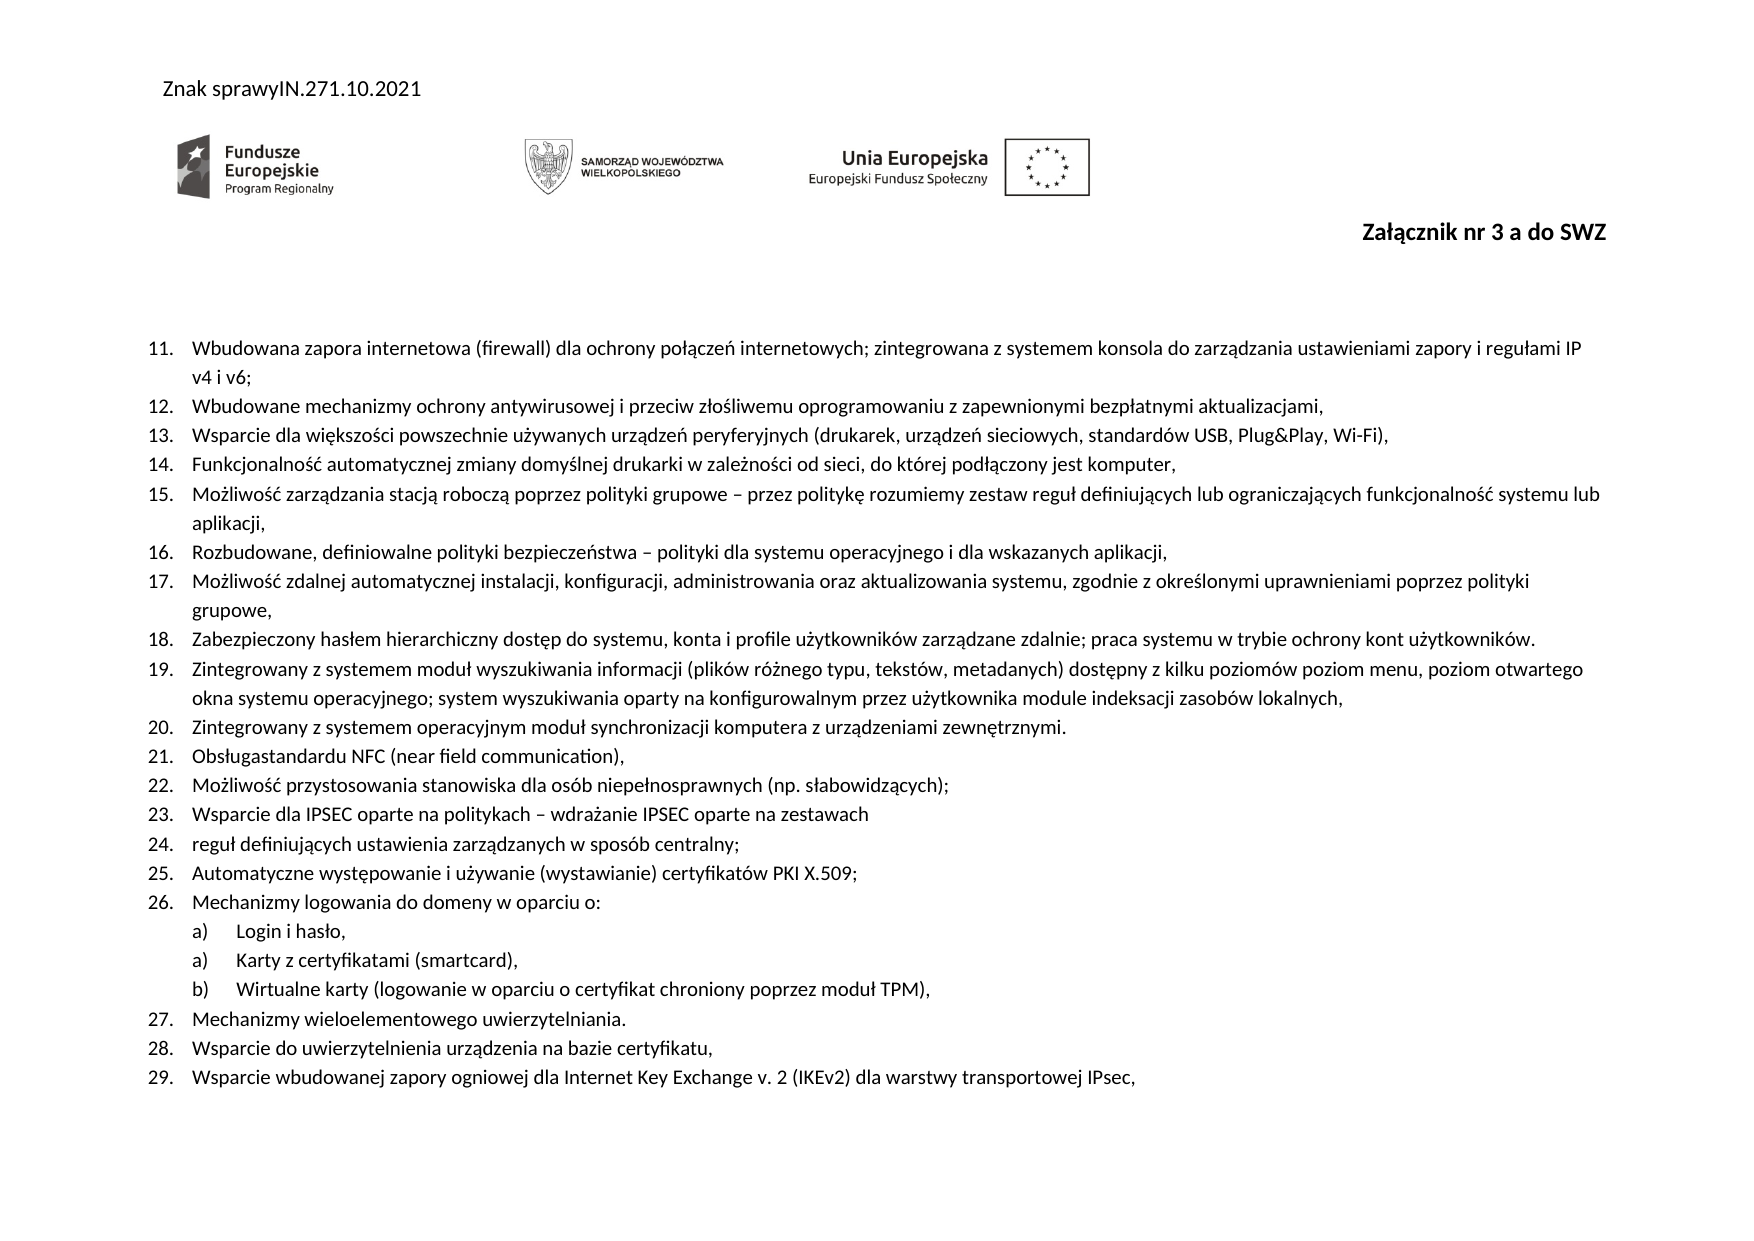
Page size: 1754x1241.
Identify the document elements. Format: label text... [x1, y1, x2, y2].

picture [162, 120, 1108, 214]
list Wsparcie wbudowanej zapory ogniowej dla Internet Key Exchange v. 2 (IKEv2) dla warstwy transportowej IPsec, [148, 1064, 1606, 1089]
list Obsługastandardu NFC (near field communication), [148, 743, 1606, 769]
list Automatyczne występowanie i używanie (wystawianie) certyfikatów PKI X.509; [148, 860, 1606, 885]
list Mechanizmy wieloelementowego uwierzytelniania. [148, 1006, 1606, 1031]
list Login i hasło, [192, 918, 1606, 944]
list Zintegrowany z systemem operacyjnym moduł synchronizacji komputera z urządzeniami zewnętrznymi. [148, 714, 1606, 739]
list Wbudowana zapora internetowa (firewall) dla ochrony połączeń internetowych; zintegrowana z systemem konsola do zarządzania ustawieniami zapory i regułami IP v4 i v6; [148, 335, 1606, 389]
list reguł definiujących ustawienia zarządzanych w sposób centralny; [148, 831, 1606, 856]
list Mechanizmy logowania do domeny w oparciu o: [148, 889, 1606, 914]
list Możliwość przystosowania stanowiska dla osób niepełnosprawnych (np. słabowidzących); [148, 772, 1606, 798]
list Rozbudowane, definiowalne polityki bezpieczeństwa – polityki dla systemu operacyjnego i dla wskazanych aplikacji, [148, 539, 1606, 564]
list Możliwość zdalnej automatycznej instalacji, konfiguracji, administrowania oraz aktualizowania systemu, zgodnie z określonymi uprawnieniami poprzez polityki grupowe, [148, 568, 1606, 623]
list Wbudowane mechanizmy ochrony antywirusowej i przeciw złośliwemu oprogramowaniu z zapewnionymi bezpłatnymi aktualizacjami, [148, 393, 1606, 419]
list Zintegrowany z systemem moduł wyszukiwania informacji (plików różnego typu, tekstów, metadanych) dostępny z kilku poziomów poziom menu, poziom otwartego okna systemu operacyjnego; system wyszukiwania oparty na konfigurowalnym przez użytkownika module indeksacji zasobów lokalnych, [148, 656, 1606, 710]
list Wsparcie dla większości powszechnie używanych urządzeń peryferyjnych (drukarek, urządzeń sieciowych, standardów USB, Plug&Play, Wi-Fi), [148, 422, 1606, 448]
list Wirtualne karty (logowanie w oparciu o certyfikat chroniony poprzez moduł TPM), [192, 977, 1606, 1002]
list Wsparcie do uwierzytelnienia urządzenia na bazie certyfikatu, [148, 1035, 1606, 1060]
list Funkcjonalność automatycznej zmiany domyślnej drukarki w zależności od sieci, do której podłączony jest komputer, [148, 452, 1606, 477]
list Karty z certyfikatami (smartcard), [192, 947, 1606, 973]
list Zabezpieczony hasłem hierarchiczny dostęp do systemu, konta i profile użytkowników zarządzane zdalnie; praca systemu w trybie ochrony kont użytkowników. [148, 627, 1606, 652]
list Wsparcie dla IPSEC oparte na politykach – wdrażanie IPSEC oparte na zestawach [148, 802, 1606, 827]
list Możliwość zarządzania stacją roboczą poprzez polityki grupowe – przez politykę rozumiemy zestaw reguł definiujących lub ograniczających funkcjonalność systemu lub aplikacji, [148, 481, 1606, 535]
